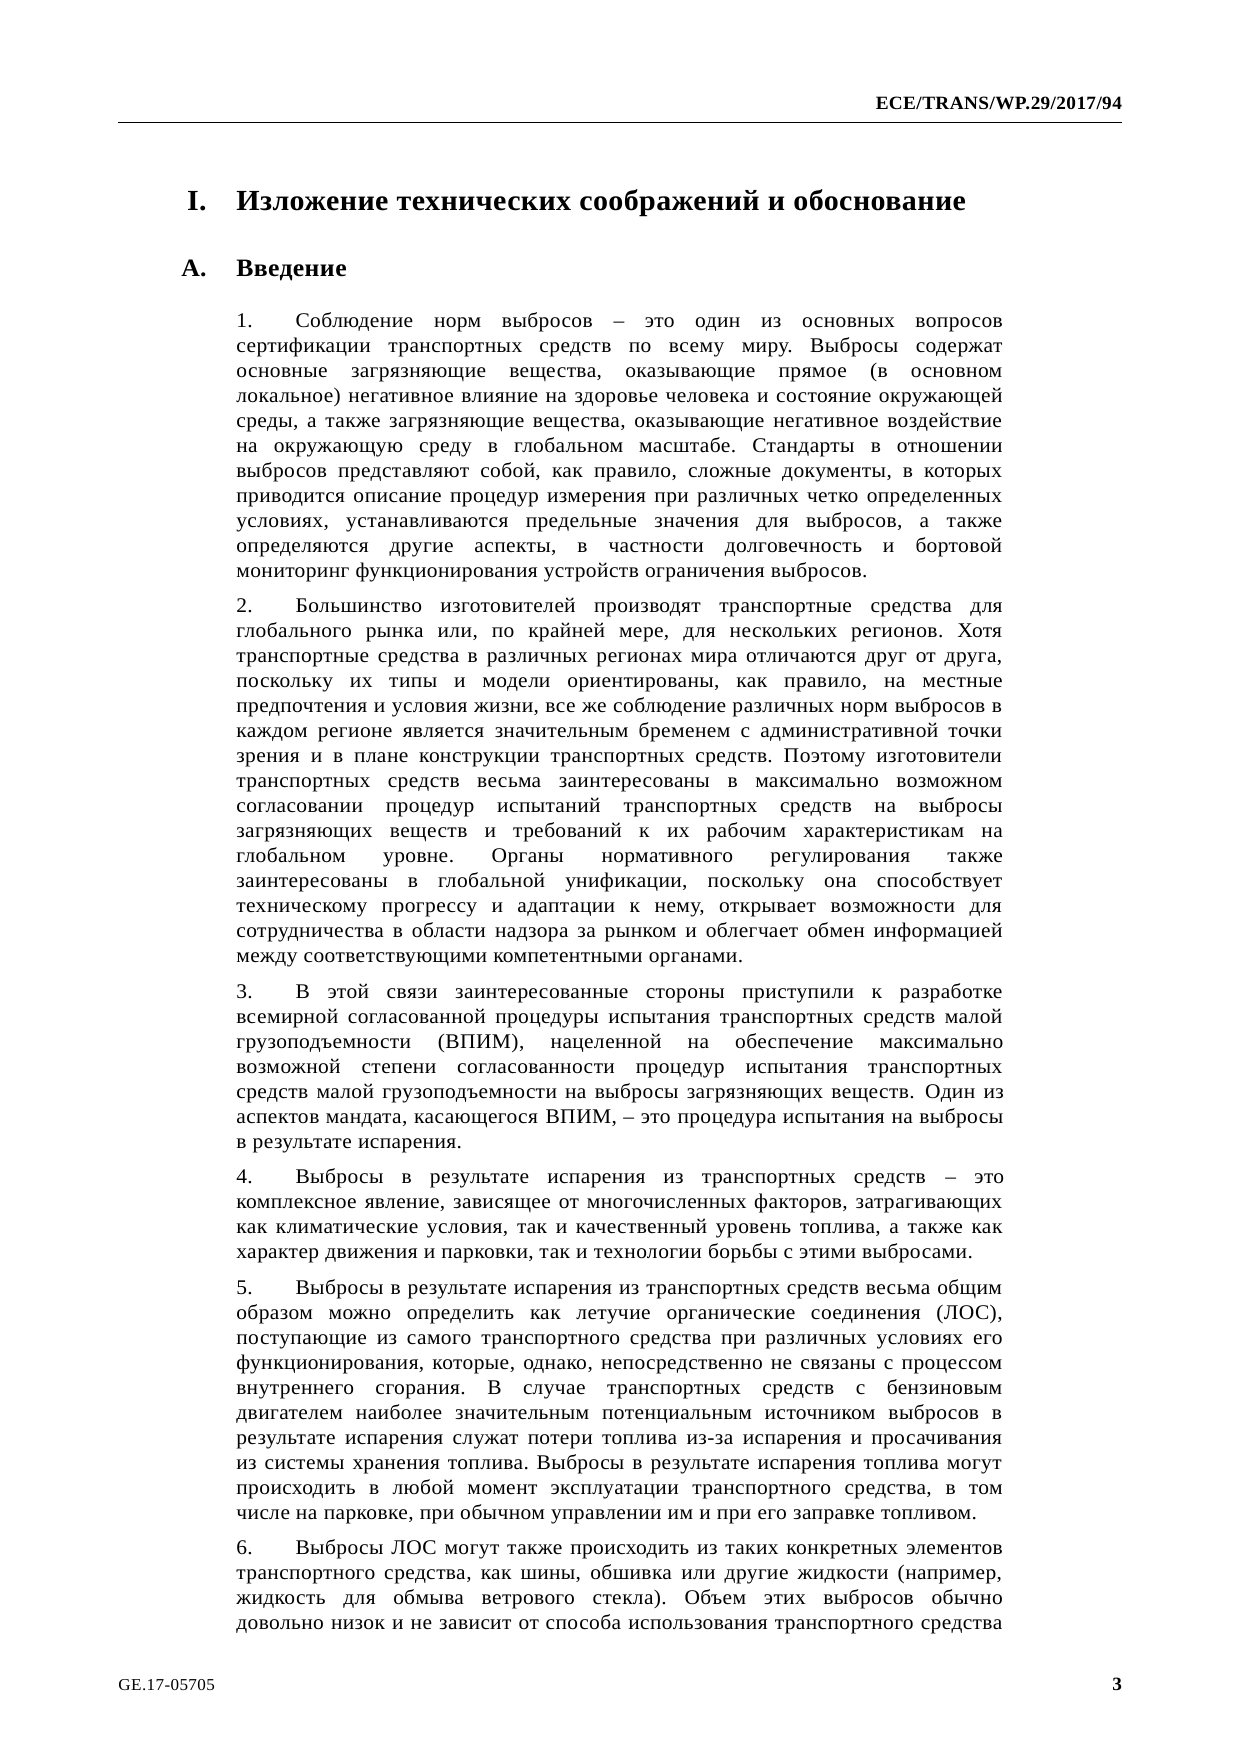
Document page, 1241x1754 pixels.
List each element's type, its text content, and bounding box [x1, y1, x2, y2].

text 4. Выбросы в результате испарения из транспортных средств – это комплексное явление, зависящее от многочисленных факторов, затрагивающих как климатические условия, так и качественный уровень топлива, а также как характер движения и парковки, так и технологии борьбы с этими выбросами. [236, 1163, 1004, 1263]
text I. Изложение технических соображений и обоснование [118, 185, 1004, 216]
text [236, 1534, 1004, 1634]
text 2. Большинство изготовителей производят транспортные средства для глобального рынка или, по крайней мере, для нескольких регионов. Хотя транспортные средства в различных регионах мира отличаются друг от друга, поскольку их типы и модели ориентированы, как правило, на местные предпочтения и условия жизни, все же соблюдение различных норм выбросов в каждом регионе является значительным бременем с административной точки зрения и в плане конструкции транспортных средств. Поэтому изготовители транспортных средств весьма заинтересованы в максимально возможном согласовании процедур испытаний транспортных средств на выбросы загрязняющих веществ и требований к их рабочим характеристикам на глобальном уровне. Органы нормативного регулирования также заинтересованы в глобальной унификации, поскольку она способствует техническому прогрессу и адаптации к нему, открывает возможности для сотрудничества в области надзора за рынком и облегчает обмен информацией между соответствующими компетентными органами. [236, 592, 1004, 967]
text A. Введение [118, 254, 1004, 282]
text 1. Соблюдение норм выбросов – это один из основных вопросов сертификации транспортных средств по всему миру. Выбросы содержат основные загрязняющие вещества, оказывающие прямое (в основном локальное) негативное влияние на здоровье человека и состояние окружающей среды, а также загрязняющие вещества, оказывающие негативное воздействие на окружающую среду в глобальном масштабе. Стандарты в отношении выбросов представляют собой, как правило, сложные документы, в которых приводится описание процедур измерения при различных четко определенных условиях, устанавливаются предельные значения для выбросов, а также определяются другие аспекты, в частности долговечность и бортовой мониторинг функционирования устройств ограничения выбросов. [236, 307, 1004, 582]
text 3. В этой связи заинтересованные стороны приступили к разработке всемирной согласованной процедуры испытания транспортных средств малой грузоподъемности (ВПИМ), нацеленной на обеспечение максимально возможной степени согласованности процедур испытания транспортных средств малой грузоподъемности на выбросы загрязняющих веществ. Один из аспектов мандата, касающегося ВПИМ, – это процедура испытания на выбросы в результате испарения. [236, 978, 1004, 1153]
text 5. Выбросы в результате испарения из транспортных средств весьма общим образом можно определить как летучие органические соединения (ЛОС), поступающие из самого транспортного средства при различных условиях его функционирования, которые, однако, непосредственно не связаны с процессом внутреннего сгорания. В случае транспортных средств с бензиновым двигателем наиболее значительным потенциальным источником выбросов в результате испарения служат потери топлива из-за испарения и просачивания из системы хранения топлива. Выбросы в результате испарения топлива могут происходить в любой момент эксплуатации транспортного средства, в том числе на парковке, при обычном управлении им и при его заправке топливом. [236, 1274, 1004, 1524]
